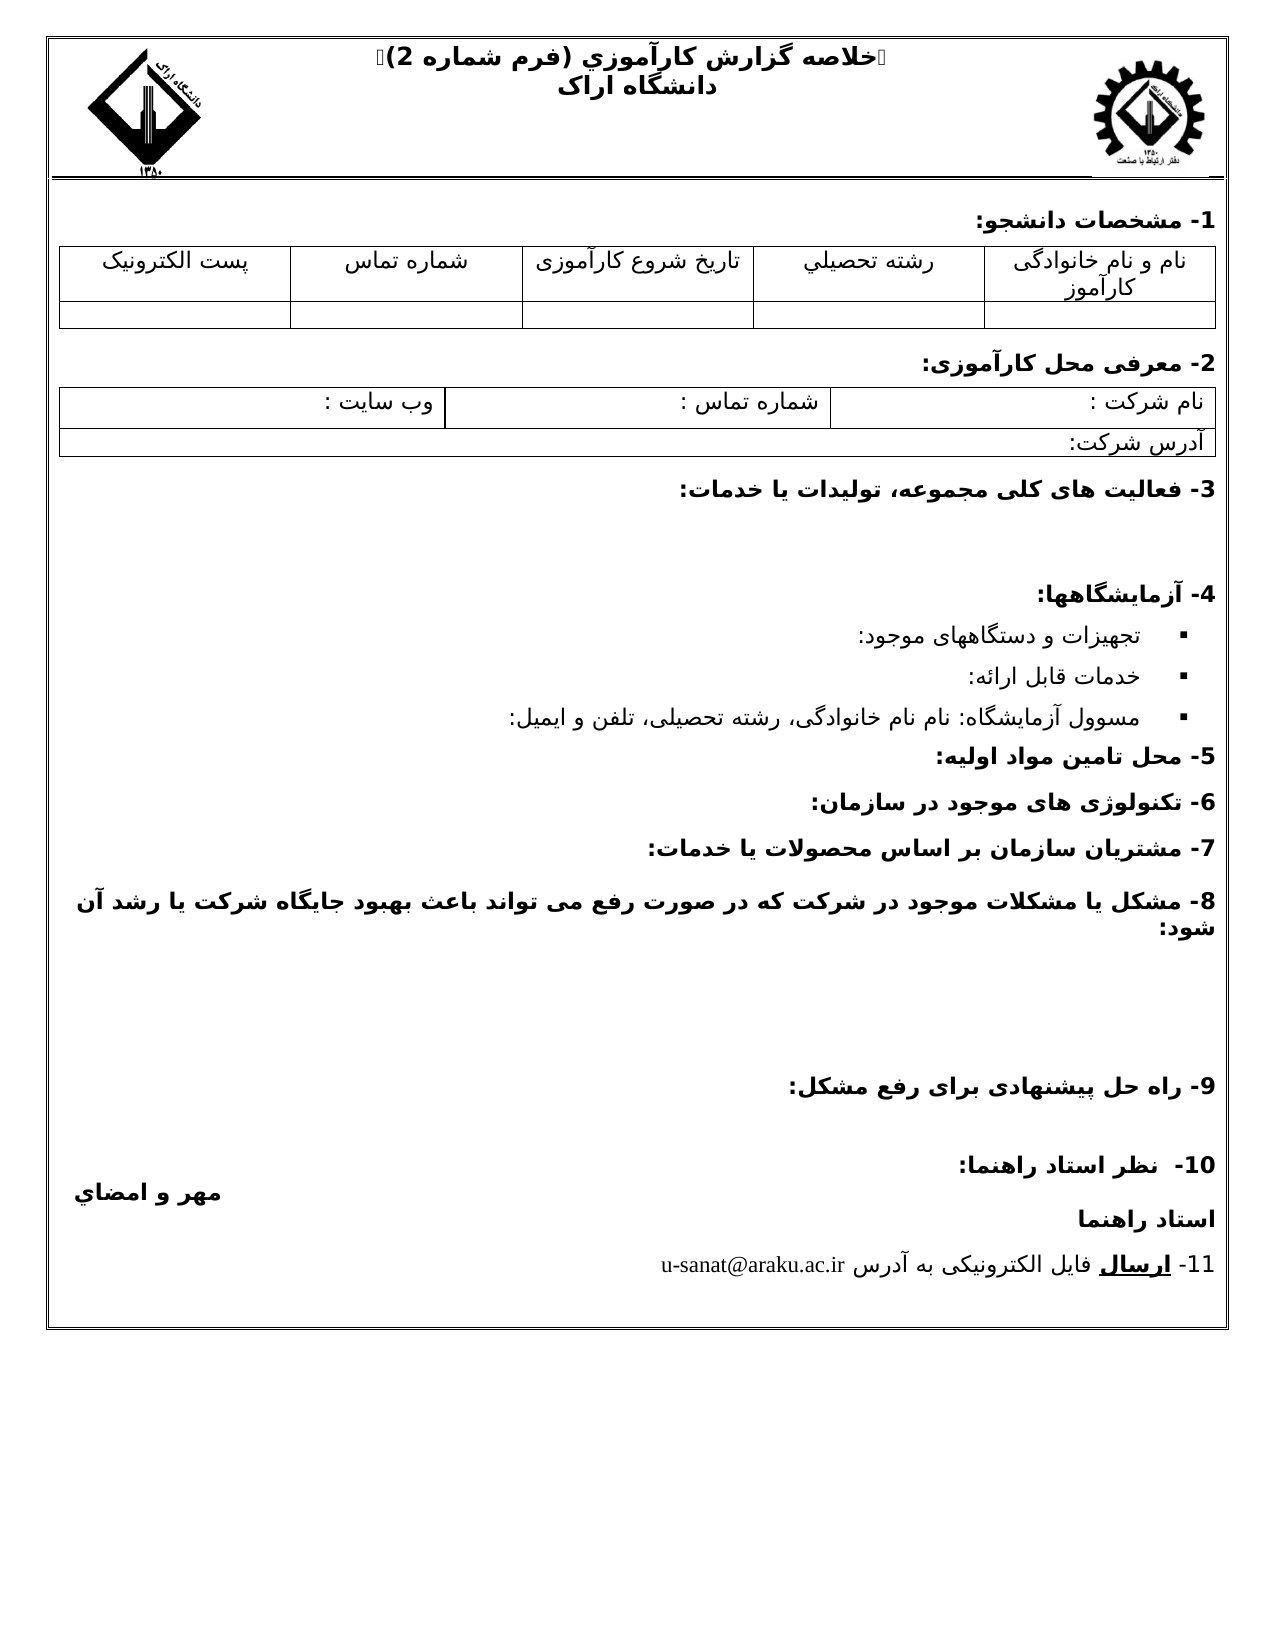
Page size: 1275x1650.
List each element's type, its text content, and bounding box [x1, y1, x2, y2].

picture [1092, 57, 1209, 177]
table_header خلاصه گزارش كارآموزي (فرم شماره 2) دانشگاه اراک [49, 39, 1226, 176]
table_cell 1- مشخصات دانشجو: 2- معرفی محل کارآموزی: 3- فعالیت های کلی مجموعه، تولیدات یا خدمات: 4- آزمایشگاهها: تجهیزات و دستگاههای موجود: خدمات قابل ارائه: مسوول آزمایشگاه: نام نام خانوادگی، رشته تحصیلی، تلفن و ایمیل: 5- محل تامین مواد اولیه: 6- تکنولوژی های موجود در سازمان: 7- مشتریان سازمان بر اساس محصولات یا خدمات: 8- مشکل یا مشکلات موجود در شرکت که در صورت رفع می تواند باعث بهبود جایگاه شرکت یا رشد آن شود: 9- راه حل پیشنهادی برای رفع مشکل: 10- نظر استاد راهنما: مهر و امضاي استاد راهنما 11- ارسال فایل الکترونیکی به آدرس u-sanat@araku.ac.ir [49, 176, 1226, 1327]
